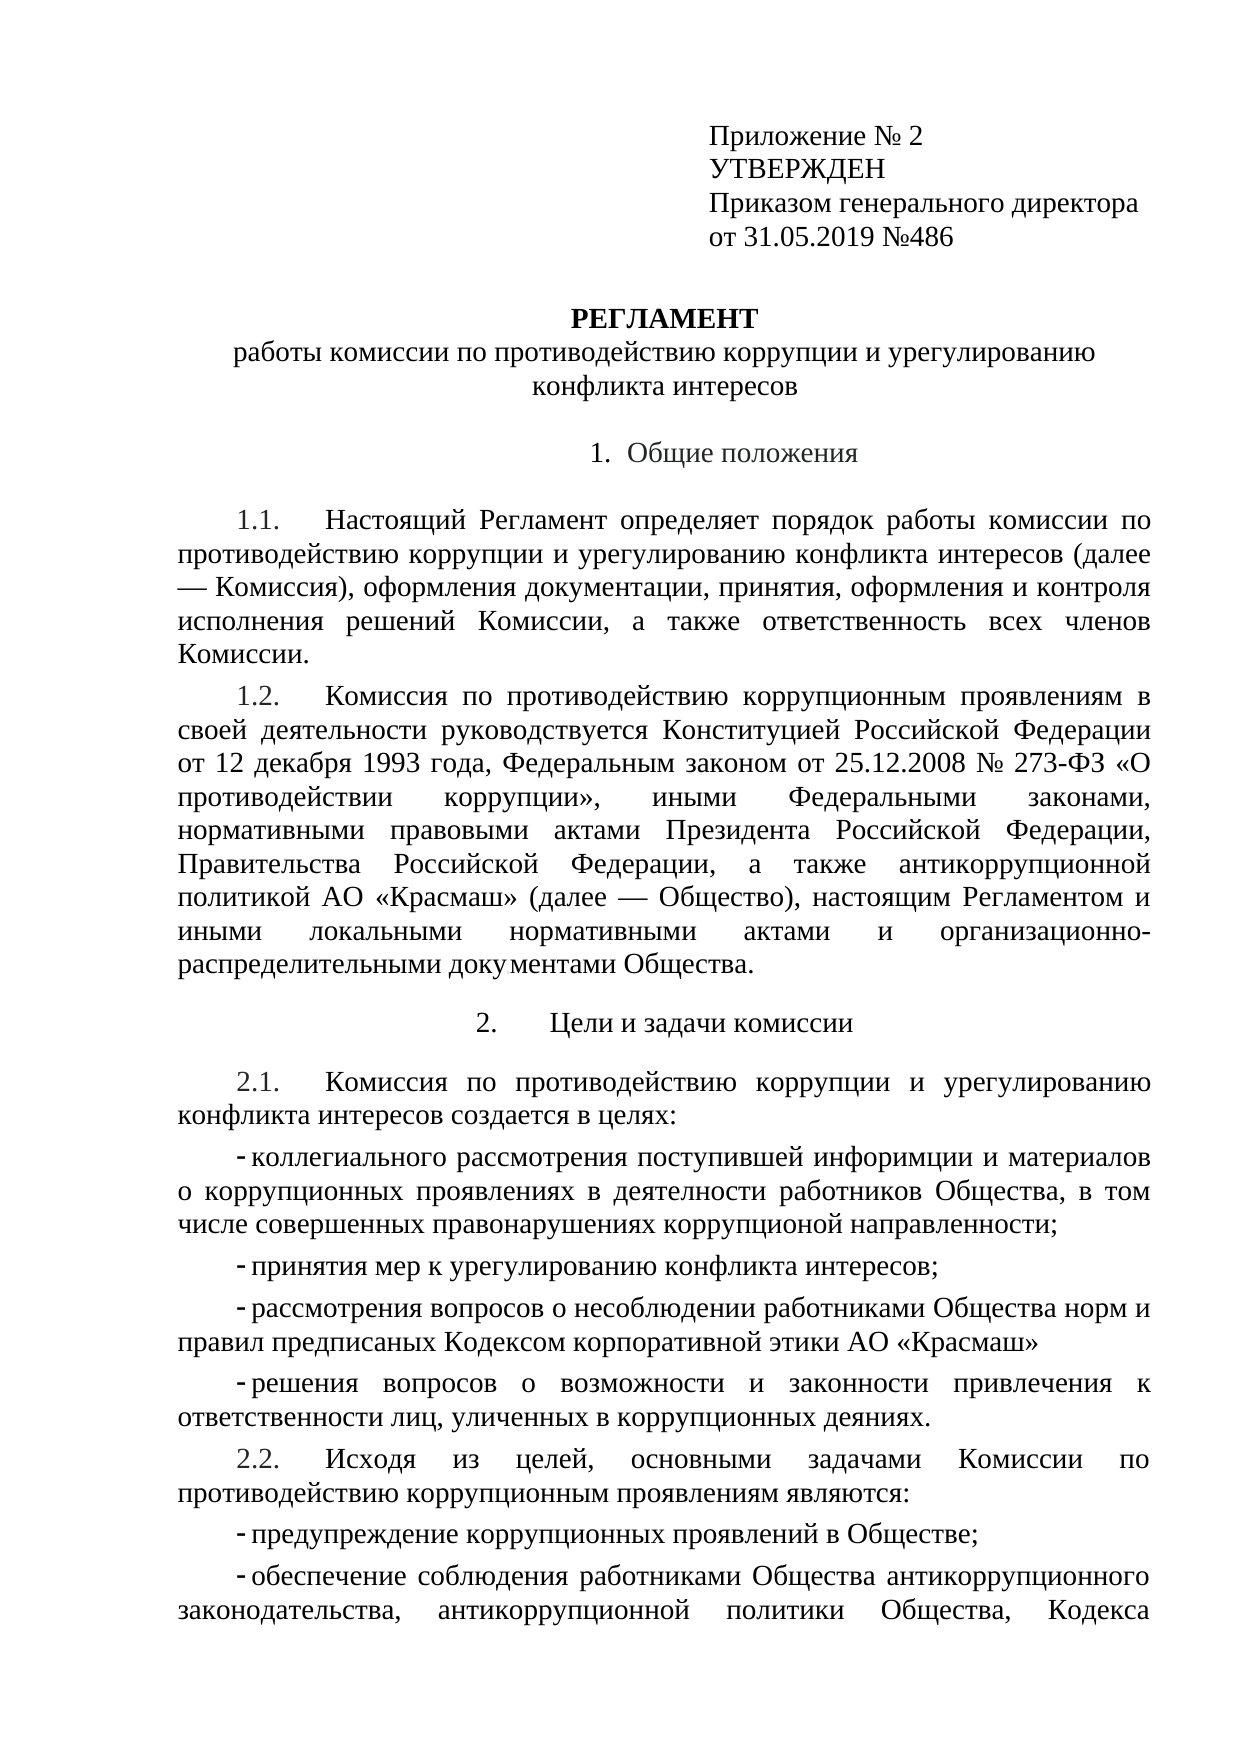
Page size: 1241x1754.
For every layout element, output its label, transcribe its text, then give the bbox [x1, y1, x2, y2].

text работы комиссии по противодействию коррупции и урегулированию конфликта интересов [228, 334, 1100, 402]
text РЕГЛАМЕНТ [228, 301, 1100, 334]
list решения вопросов о возможности и законности привлечения к ответственности лиц, уличенных в коррупционных деяниях. [177, 1366, 1152, 1433]
text Приложение № 2 [709, 118, 1152, 152]
list Комиссия по противодействию коррупции и урегулированию конфликта интересов создается в целях: [177, 1064, 1152, 1131]
list предупреждение коррупционных проявлений в Обществе; [177, 1517, 1150, 1550]
list Настоящий Регламент определяет порядок работы комиссии по противодействию коррупции и урегулированию конфликта интересов (далее — Комиссия), оформления документации, принятия, оформления и контроля исполнения решений Комиссии, а также ответственность всех членов Комиссии. [177, 502, 1152, 670]
text от 31.05.2019 №486 [709, 219, 1152, 252]
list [177, 1558, 1150, 1626]
list Исходя из целей, основными задачами Комиссии по противодействию коррупционным проявлениям являются: [177, 1441, 1150, 1508]
text УТВЕРЖДЕН [709, 152, 1152, 185]
list принятия мер к урегулированию конфликта интересов; [177, 1248, 1152, 1282]
list Общие положения [297, 435, 1151, 469]
list коллегиального рассмотрения поступившей инфоримции и материалов о коррупционных проявлениях в деятелности работников Общества, в том числе совершенных правонарушениях коррупционой направленности; [177, 1139, 1152, 1240]
list Комиссия по противодействию коррупционным проявлениям в своей деятельности руководствуется Конституцией Российской Федерации от 12 декабря 1993 года, Федеральным законом от 25.12.2008 № 273-ФЗ «О противодействии коррупции», иными Федеральными законами, нормативными правовыми актами Президента Российской Федерации, Правительства Российской Федерации, а также антикоррупционной политикой АО «Красмаш» (далее — Общество), настоящим Регламентом и иными локальными нормативными актами и организационно-распределительными документами Общества. [177, 678, 1152, 980]
list рассмотрения вопросов о несоблюдении работниками Общества норм и правил предписаных Кодексом корпоративной этики АО «Красмаш» [177, 1290, 1152, 1357]
list Цели и задачи комиссии [177, 1005, 1152, 1039]
text Приказом генерального директора [709, 185, 1152, 219]
